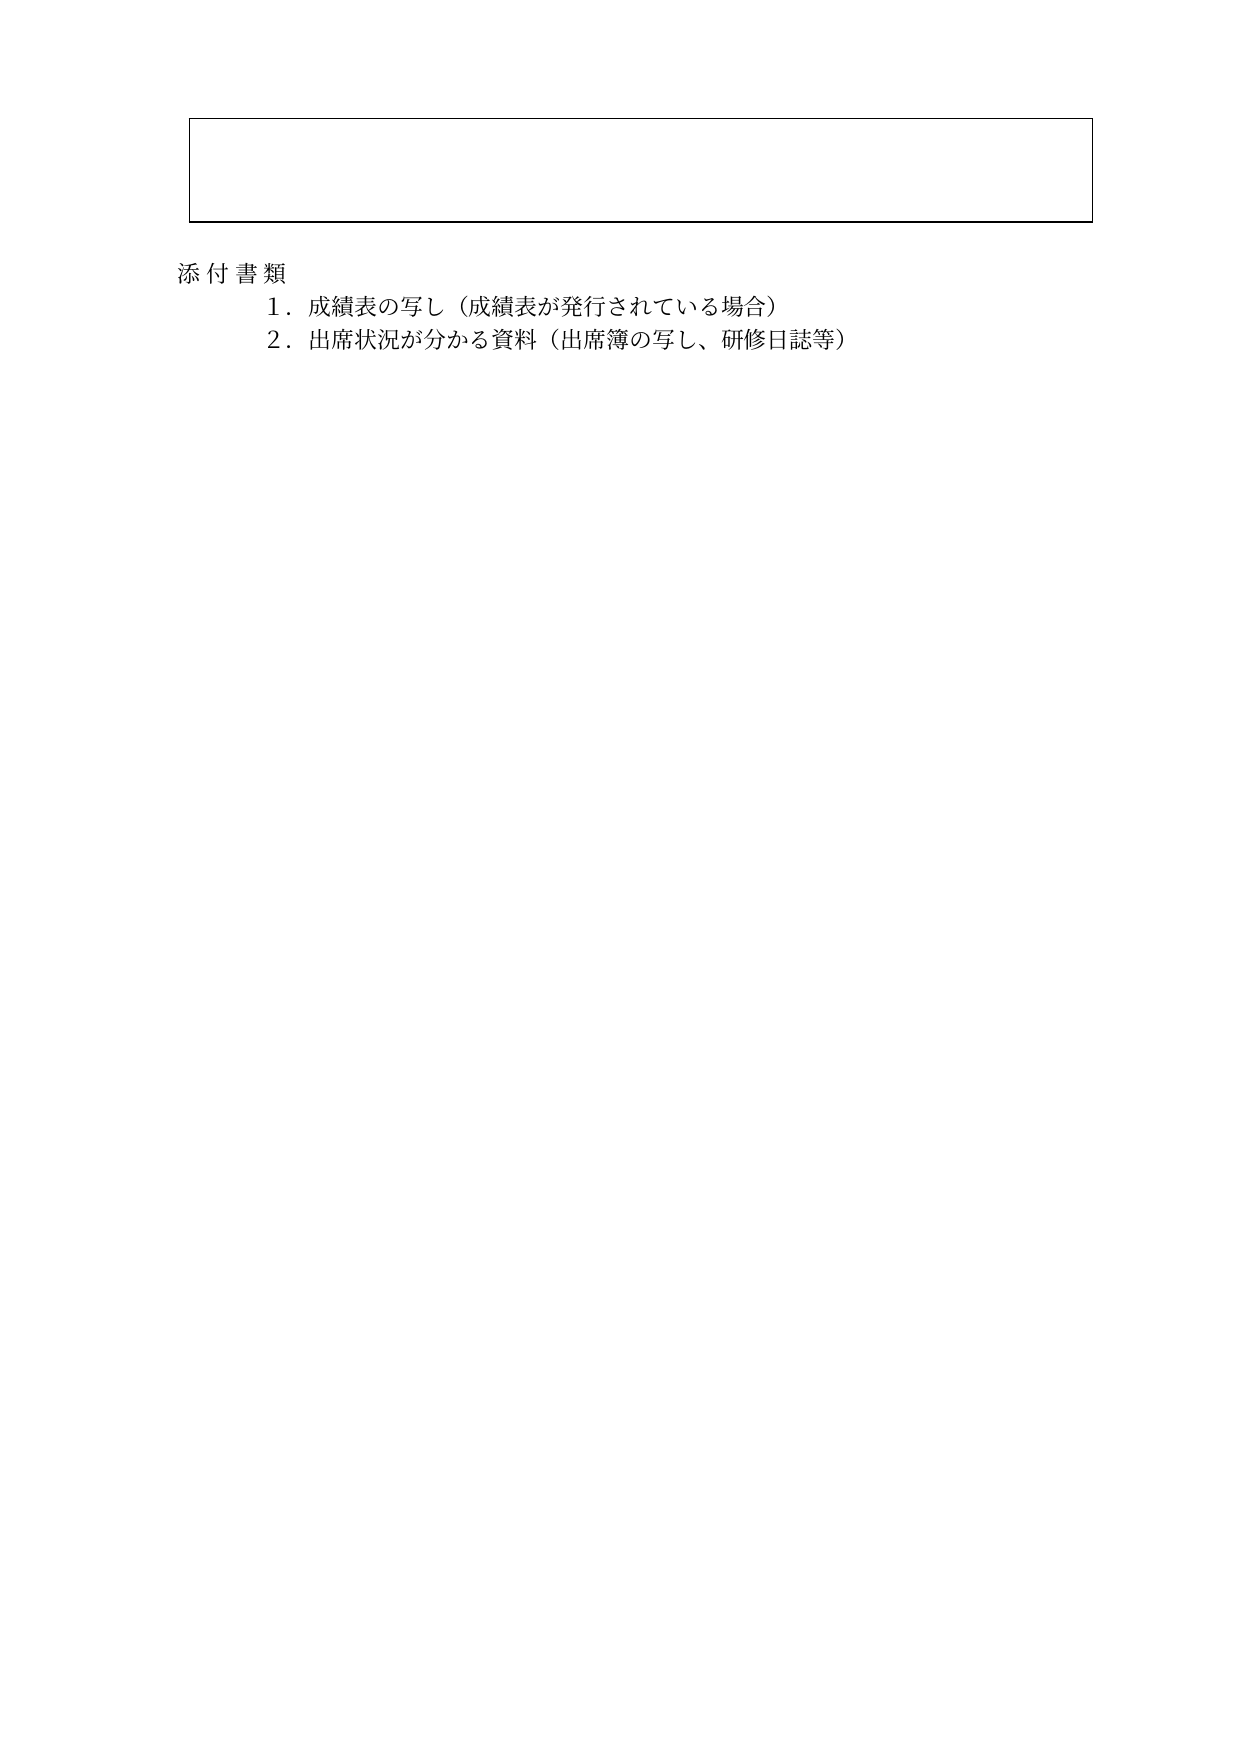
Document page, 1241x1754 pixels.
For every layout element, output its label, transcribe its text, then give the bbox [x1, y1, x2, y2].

text 添 付 書 類 [148, 257, 1095, 289]
text １．成績表の写し（成績表が発行されている場合） [262, 289, 972, 322]
table_header [190, 119, 1092, 221]
text ２．出席状況が分かる資料（出席簿の写し、研修日誌等） [262, 322, 1092, 355]
